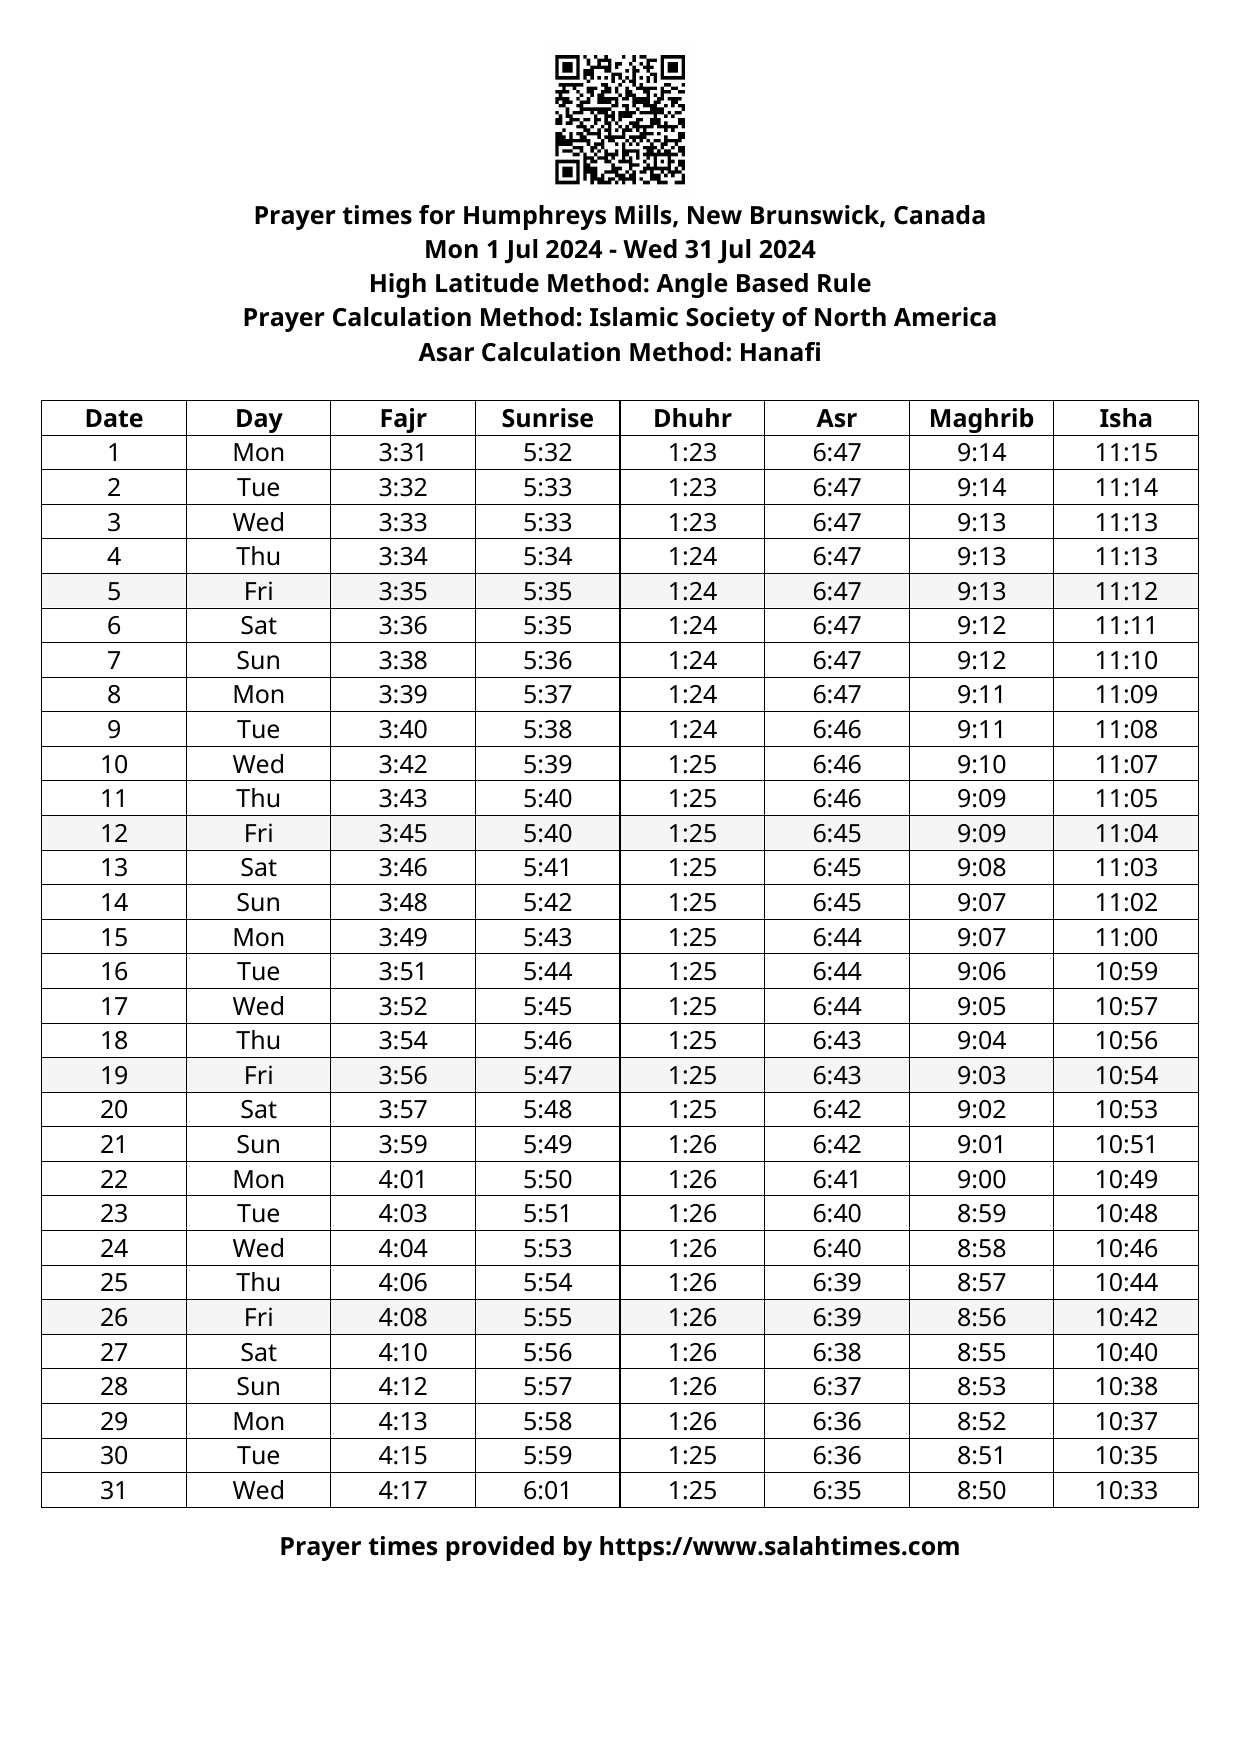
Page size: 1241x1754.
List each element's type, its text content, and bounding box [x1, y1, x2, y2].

table_cell 5:38 [476, 712, 619, 746]
table_cell 6:40 [765, 1231, 909, 1264]
table_cell 1:25 [621, 1024, 764, 1057]
table_cell 9:09 [910, 781, 1053, 815]
table_cell Tue [187, 1196, 330, 1230]
table_cell 9:09 [910, 816, 1053, 849]
table_cell 6:46 [765, 781, 909, 815]
table_cell 5:53 [476, 1231, 619, 1264]
table_cell 19 [42, 1058, 186, 1092]
table_cell 1:26 [621, 1231, 764, 1264]
table_cell 8:59 [910, 1196, 1053, 1230]
table_cell 9:10 [910, 747, 1053, 780]
table_cell 6:35 [765, 1473, 909, 1507]
table_cell 14 [42, 885, 186, 919]
table_cell 15 [42, 920, 186, 953]
table_cell 1:25 [621, 1473, 764, 1507]
table_cell 9 [42, 712, 186, 746]
table_cell 31 [42, 1473, 186, 1507]
table_cell Tue [187, 1439, 330, 1472]
table_cell 4:03 [331, 1196, 475, 1230]
table_cell 1:24 [621, 609, 764, 642]
table_cell 16 [42, 954, 186, 988]
table_cell 18 [42, 1024, 186, 1057]
table_header Asr [765, 401, 909, 434]
table_cell 4:04 [331, 1231, 475, 1264]
table_cell Tue [187, 470, 330, 504]
table_cell 11:14 [1054, 470, 1198, 504]
table_cell 1:26 [621, 1300, 764, 1334]
table_cell 1 [42, 436, 186, 469]
table_cell 8:57 [910, 1266, 1053, 1299]
table_cell 9:14 [910, 436, 1053, 469]
table_cell 3:56 [331, 1058, 475, 1092]
table_cell 9:04 [910, 1024, 1053, 1057]
table_cell Fri [187, 1300, 330, 1334]
table_cell 6:44 [765, 989, 909, 1022]
table_cell 1:25 [621, 1093, 764, 1126]
table_cell 6:38 [765, 1335, 909, 1368]
table_cell 3:31 [331, 436, 475, 469]
table_cell 5:35 [476, 609, 619, 642]
table_cell 6:47 [765, 470, 909, 504]
table_cell Thu [187, 781, 330, 815]
table_cell 1:26 [621, 1404, 764, 1437]
table_cell 1:26 [621, 1127, 764, 1161]
table_cell 3:45 [331, 816, 475, 849]
table_cell 28 [42, 1369, 186, 1403]
table_cell 6:43 [765, 1058, 909, 1092]
table_cell 6:46 [765, 747, 909, 780]
table_cell 3:35 [331, 574, 475, 607]
table_cell 5:59 [476, 1439, 619, 1472]
table_cell 11:11 [1054, 609, 1198, 642]
table_cell Wed [187, 1473, 330, 1507]
table_cell 3:33 [331, 505, 475, 538]
table_cell 3:34 [331, 539, 475, 573]
table_cell 5:39 [476, 747, 619, 780]
table_cell 3:51 [331, 954, 475, 988]
table_cell 10:46 [1054, 1231, 1198, 1264]
table_cell 11:04 [1054, 816, 1198, 849]
table_cell 9:08 [910, 851, 1053, 884]
table_cell 4:06 [331, 1266, 475, 1299]
table_cell 5:33 [476, 470, 619, 504]
table_cell 6:39 [765, 1266, 909, 1299]
table_cell Sat [187, 1335, 330, 1368]
table_cell 3:46 [331, 851, 475, 884]
table_cell 1:23 [621, 505, 764, 538]
table_header Date [42, 401, 186, 434]
table_cell 1:23 [621, 436, 764, 469]
table_cell 25 [42, 1266, 186, 1299]
table_cell 3:39 [331, 678, 475, 711]
table_cell 11:10 [1054, 643, 1198, 677]
table_cell 9:14 [910, 470, 1053, 504]
table_cell 3:59 [331, 1127, 475, 1161]
table_cell 3:49 [331, 920, 475, 953]
table_cell 23 [42, 1196, 186, 1230]
table_cell 9:11 [910, 712, 1053, 746]
table_cell 10:42 [1054, 1300, 1198, 1334]
table_cell 6:47 [765, 539, 909, 573]
table_cell Thu [187, 539, 330, 573]
table_cell 6:01 [476, 1473, 619, 1507]
table_cell 9:13 [910, 574, 1053, 607]
table_cell 1:25 [621, 954, 764, 988]
table_cell Sun [187, 885, 330, 919]
table_cell 3:40 [331, 712, 475, 746]
table_cell 5:56 [476, 1335, 619, 1368]
table_cell 4:12 [331, 1369, 475, 1403]
table_cell 6:47 [765, 609, 909, 642]
table_cell 1:25 [621, 1439, 764, 1472]
table_cell 8 [42, 678, 186, 711]
table_cell 5:51 [476, 1196, 619, 1230]
table_cell 10:40 [1054, 1335, 1198, 1368]
table_cell Mon [187, 678, 330, 711]
table_cell 21 [42, 1127, 186, 1161]
table_cell 4:17 [331, 1473, 475, 1507]
table_cell Mon [187, 1162, 330, 1195]
table_cell 3:52 [331, 989, 475, 1022]
table_cell Fri [187, 1058, 330, 1092]
table_cell 1:24 [621, 643, 764, 677]
table_header Maghrib [910, 401, 1053, 434]
table_cell 2 [42, 470, 186, 504]
table_cell 6:42 [765, 1093, 909, 1126]
table_cell 6:39 [765, 1300, 909, 1334]
table_cell Wed [187, 505, 330, 538]
table_cell 4:15 [331, 1439, 475, 1472]
table_cell 5 [42, 574, 186, 607]
table_cell Fri [187, 574, 330, 607]
table_cell Sun [187, 643, 330, 677]
table_cell Sun [187, 1369, 330, 1403]
table_cell 11:08 [1054, 712, 1198, 746]
table_cell 5:32 [476, 436, 619, 469]
table_cell 11:09 [1054, 678, 1198, 711]
table_cell 9:03 [910, 1058, 1053, 1092]
table_cell 30 [42, 1439, 186, 1472]
table_cell 5:47 [476, 1058, 619, 1092]
table_cell 3:42 [331, 747, 475, 780]
table_cell 10:44 [1054, 1266, 1198, 1299]
table_cell Tue [187, 712, 330, 746]
table_cell 1:25 [621, 781, 764, 815]
table_cell Sat [187, 609, 330, 642]
table_header Sunrise [476, 401, 619, 434]
text Prayer times for Humphreys Mills, New Brunswick, Canada [42, 198, 1198, 232]
table_cell 5:35 [476, 574, 619, 607]
table_cell 10:38 [1054, 1369, 1198, 1403]
table_cell Mon [187, 920, 330, 953]
table_cell 1:26 [621, 1335, 764, 1368]
table_cell 13 [42, 851, 186, 884]
table_cell 5:41 [476, 851, 619, 884]
table_cell 9:05 [910, 989, 1053, 1022]
table_cell 5:55 [476, 1300, 619, 1334]
table_cell Tue [187, 954, 330, 988]
table_cell 5:36 [476, 643, 619, 677]
table_cell 5:37 [476, 678, 619, 711]
table_cell 3 [42, 505, 186, 538]
table_cell 5:40 [476, 816, 619, 849]
table_cell 8:55 [910, 1335, 1053, 1368]
table_header Isha [1054, 401, 1198, 434]
table_cell 6:47 [765, 643, 909, 677]
table_cell 1:26 [621, 1266, 764, 1299]
table_cell 29 [42, 1404, 186, 1437]
table_cell 3:57 [331, 1093, 475, 1126]
table_cell 10:37 [1054, 1404, 1198, 1437]
table_cell 5:54 [476, 1266, 619, 1299]
table_cell 5:43 [476, 920, 619, 953]
table_cell 22 [42, 1162, 186, 1195]
table_cell 3:54 [331, 1024, 475, 1057]
table_cell 5:33 [476, 505, 619, 538]
table_cell 11 [42, 781, 186, 815]
table_cell 6:47 [765, 436, 909, 469]
table_cell 6:41 [765, 1162, 909, 1195]
text Asar Calculation Method: Hanafi [42, 334, 1198, 368]
table_cell 9:06 [910, 954, 1053, 988]
table_cell 6:44 [765, 954, 909, 988]
table_cell 9:01 [910, 1127, 1053, 1161]
table_cell Sat [187, 1093, 330, 1126]
table_cell 10:53 [1054, 1093, 1198, 1126]
table_cell 4 [42, 539, 186, 573]
table_cell 1:25 [621, 816, 764, 849]
table_cell 6:37 [765, 1369, 909, 1403]
table_cell Wed [187, 1231, 330, 1264]
table_cell 5:58 [476, 1404, 619, 1437]
table_cell 11:13 [1054, 505, 1198, 538]
table_cell 1:25 [621, 885, 764, 919]
table_cell 10:35 [1054, 1439, 1198, 1472]
text Prayer Calculation Method: Islamic Society of North America [42, 300, 1198, 334]
table_cell 17 [42, 989, 186, 1022]
table_cell 6:47 [765, 574, 909, 607]
table_cell 1:25 [621, 747, 764, 780]
picture [542, 41, 699, 198]
table_cell 5:40 [476, 781, 619, 815]
table_cell 3:32 [331, 470, 475, 504]
table_header Dhuhr [621, 401, 764, 434]
table_cell 5:57 [476, 1369, 619, 1403]
table_cell 11:12 [1054, 574, 1198, 607]
table_cell 1:25 [621, 920, 764, 953]
table_cell 10:33 [1054, 1473, 1198, 1507]
table_cell 5:44 [476, 954, 619, 988]
table_cell 1:25 [621, 851, 764, 884]
table_cell 1:24 [621, 539, 764, 573]
table_cell 3:43 [331, 781, 475, 815]
table_header Day [187, 401, 330, 434]
table_cell 11:15 [1054, 436, 1198, 469]
table_cell 1:24 [621, 678, 764, 711]
table_cell 1:26 [621, 1369, 764, 1403]
table_cell 1:25 [621, 989, 764, 1022]
table_cell 11:00 [1054, 920, 1198, 953]
table_cell 5:48 [476, 1093, 619, 1126]
table_cell 3:48 [331, 885, 475, 919]
table_cell 9:07 [910, 920, 1053, 953]
table_cell 6:45 [765, 851, 909, 884]
table_cell 6:42 [765, 1127, 909, 1161]
table_cell 1:24 [621, 574, 764, 607]
table_cell 1:25 [621, 1058, 764, 1092]
table_cell 1:23 [621, 470, 764, 504]
table_cell 8:51 [910, 1439, 1053, 1472]
table_cell 9:12 [910, 609, 1053, 642]
table_cell 3:36 [331, 609, 475, 642]
table_cell 10:49 [1054, 1162, 1198, 1195]
table_cell 6:36 [765, 1439, 909, 1472]
table_cell 4:08 [331, 1300, 475, 1334]
table_cell 6:46 [765, 712, 909, 746]
table_cell 9:02 [910, 1093, 1053, 1126]
table_cell 6:47 [765, 505, 909, 538]
table_cell 5:46 [476, 1024, 619, 1057]
table_cell 7 [42, 643, 186, 677]
table_cell 5:45 [476, 989, 619, 1022]
table_cell 8:53 [910, 1369, 1053, 1403]
table_cell Thu [187, 1266, 330, 1299]
table_cell 10:56 [1054, 1024, 1198, 1057]
table_cell 6:45 [765, 816, 909, 849]
table_cell Sun [187, 1127, 330, 1161]
table_cell 5:49 [476, 1127, 619, 1161]
table_cell 8:58 [910, 1231, 1053, 1264]
table_cell 6:40 [765, 1196, 909, 1230]
table_cell 5:50 [476, 1162, 619, 1195]
table_cell 20 [42, 1093, 186, 1126]
table_cell 6:47 [765, 678, 909, 711]
table_cell 1:26 [621, 1162, 764, 1195]
table_cell 10 [42, 747, 186, 780]
table_cell 3:38 [331, 643, 475, 677]
table_cell 10:54 [1054, 1058, 1198, 1092]
table_cell 9:12 [910, 643, 1053, 677]
table_cell 1:26 [621, 1196, 764, 1230]
table_cell Sat [187, 851, 330, 884]
table_cell 1:24 [621, 712, 764, 746]
table_cell 9:11 [910, 678, 1053, 711]
table_cell Mon [187, 436, 330, 469]
table_cell 9:13 [910, 505, 1053, 538]
table_cell 9:07 [910, 885, 1053, 919]
table_cell 11:07 [1054, 747, 1198, 780]
table_cell 6 [42, 609, 186, 642]
table_cell 4:13 [331, 1404, 475, 1437]
table_cell Wed [187, 989, 330, 1022]
table_cell 8:50 [910, 1473, 1053, 1507]
table_cell 9:00 [910, 1162, 1053, 1195]
table_cell 11:02 [1054, 885, 1198, 919]
table_cell 6:44 [765, 920, 909, 953]
table_cell 6:45 [765, 885, 909, 919]
table_cell 26 [42, 1300, 186, 1334]
table_header Fajr [331, 401, 475, 434]
table_cell 6:43 [765, 1024, 909, 1057]
table_cell 10:59 [1054, 954, 1198, 988]
table_cell 27 [42, 1335, 186, 1368]
table_cell 9:13 [910, 539, 1053, 573]
table_cell 10:48 [1054, 1196, 1198, 1230]
table_cell 5:42 [476, 885, 619, 919]
table_cell 11:03 [1054, 851, 1198, 884]
table_cell 12 [42, 816, 186, 849]
table_cell 5:34 [476, 539, 619, 573]
text Mon 1 Jul 2024 - Wed 31 Jul 2024 [42, 232, 1198, 266]
table_cell Fri [187, 816, 330, 849]
table_cell 11:13 [1054, 539, 1198, 573]
table_cell Wed [187, 747, 330, 780]
table_cell 4:10 [331, 1335, 475, 1368]
table_cell Mon [187, 1404, 330, 1437]
table_cell 6:36 [765, 1404, 909, 1437]
table_cell 8:56 [910, 1300, 1053, 1334]
table_cell 11:05 [1054, 781, 1198, 815]
table_cell 24 [42, 1231, 186, 1264]
text High Latitude Method: Angle Based Rule [42, 266, 1198, 300]
table_cell 10:51 [1054, 1127, 1198, 1161]
table_cell Thu [187, 1024, 330, 1057]
table_cell 10:57 [1054, 989, 1198, 1022]
table_cell 8:52 [910, 1404, 1053, 1437]
text Prayer times provided by https://www.salahtimes.com [42, 1528, 1198, 1563]
table_cell 4:01 [331, 1162, 475, 1195]
